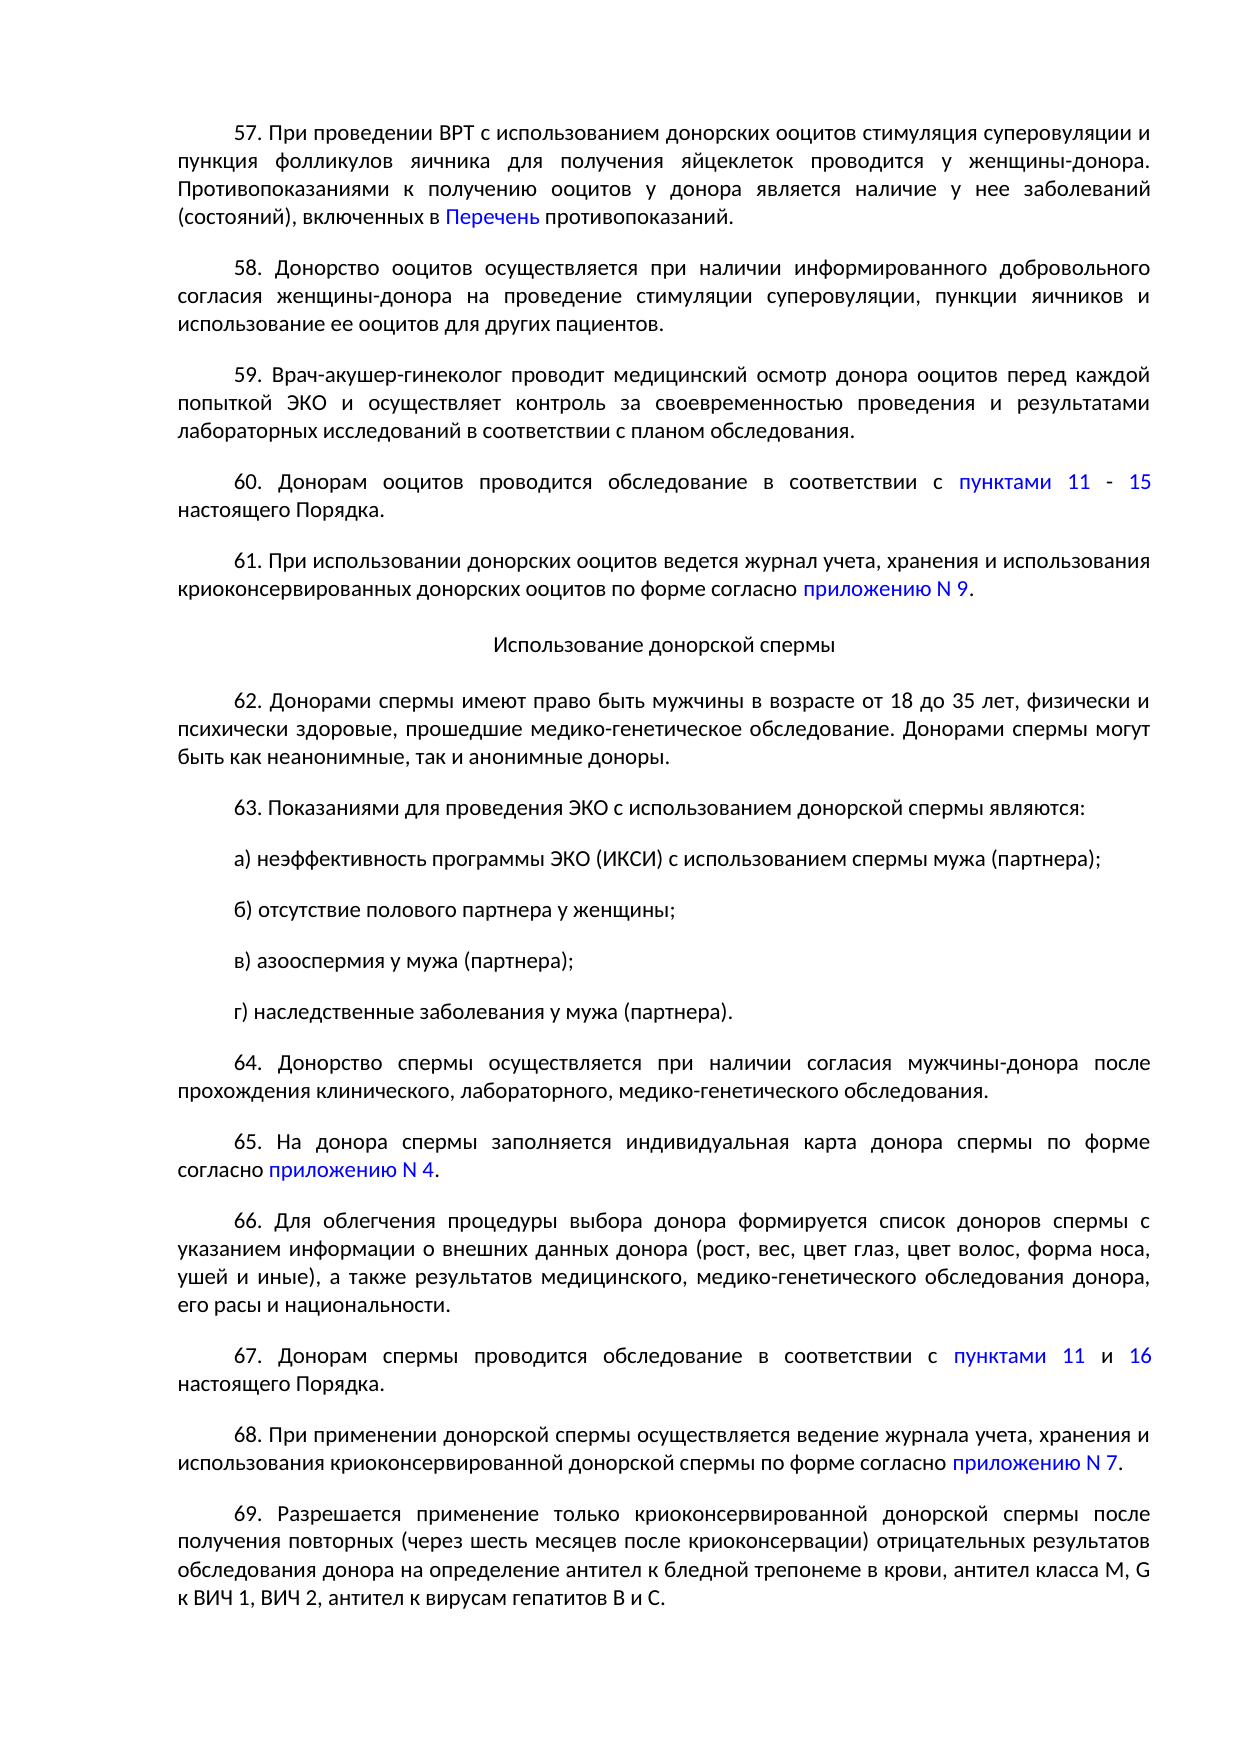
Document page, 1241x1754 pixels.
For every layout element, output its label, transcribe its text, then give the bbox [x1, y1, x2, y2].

text 69. Разрешается применение только криоконсервированной донорской спермы после получения повторных (через шесть месяцев после криоконсервации) отрицательных результатов обследования донора на определение антител к бледной трепонеме в крови, антител класса M, G к ВИЧ 1, ВИЧ 2, антител к вирусам гепатитов B и C. [177, 1499, 1152, 1611]
text б) отсутствие полового партнера у женщины; [177, 895, 1152, 923]
text 66. Для облегчения процедуры выбора донора формируется список доноров спермы с указанием информации о внешних данных донора (рост, вес, цвет глаз, цвет волос, форма носа, ушей и иные), а также результатов медицинского, медико-генетического обследования донора, его расы и национальности. [177, 1206, 1152, 1318]
text 65. На донора спермы заполняется индивидуальная карта донора спермы по форме согласно приложению N 4. [177, 1127, 1152, 1183]
text 61. При использовании донорских ооцитов ведется журнал учета, хранения и использования криоконсервированных донорских ооцитов по форме согласно приложению N 9. [177, 546, 1152, 602]
text 67. Донорам спермы проводится обследование в соответствии с пунктами 11 и 16 настоящего Порядка. [177, 1341, 1152, 1397]
text а) неэффективность программы ЭКО (ИКСИ) с использованием спермы мужа (партнера); [177, 844, 1152, 872]
text в) азооспермия у мужа (партнера); [177, 946, 1152, 974]
text 59. Врач-акушер-гинеколог проводит медицинский осмотр донора ооцитов перед каждой попыткой ЭКО и осуществляет контроль за своевременностью проведения и результатами лабораторных исследований в соответствии с планом обследования. [177, 360, 1152, 444]
text г) наследственные заболевания у мужа (партнера). [177, 997, 1152, 1025]
text 62. Донорами спермы имеют право быть мужчины в возрасте от 18 до 35 лет, физически и психически здоровые, прошедшие медико-генетическое обследование. Донорами спермы могут быть как неанонимные, так и анонимные доноры. [177, 686, 1152, 770]
text 58. Донорство ооцитов осуществляется при наличии информированного добровольного согласия женщины-донора на проведение стимуляции суперовуляции, пункции яичников и использование ее ооцитов для других пациентов. [177, 253, 1152, 337]
text 64. Донорство спермы осуществляется при наличии согласия мужчины-донора после прохождения клинического, лабораторного, медико-генетического обследования. [177, 1048, 1152, 1104]
text 63. Показаниями для проведения ЭКО с использованием донорской спермы являются: [177, 793, 1152, 821]
text 60. Донорам ооцитов проводится обследование в соответствии с пунктами 11 - 15 настоящего Порядка. [177, 467, 1152, 523]
text 68. При применении донорской спермы осуществляется ведение журнала учета, хранения и использования криоконсервированной донорской спермы по форме согласно приложению N 7. [177, 1420, 1152, 1476]
text Использование донорской спермы [177, 630, 1152, 658]
text 57. При проведении ВРТ с использованием донорских ооцитов стимуляция суперовуляции и пункция фолликулов яичника для получения яйцеклеток проводится у женщины-донора. Противопоказаниями к получению ооцитов у донора является наличие у нее заболеваний (состояний), включенных в Перечень противопоказаний. [177, 118, 1152, 230]
